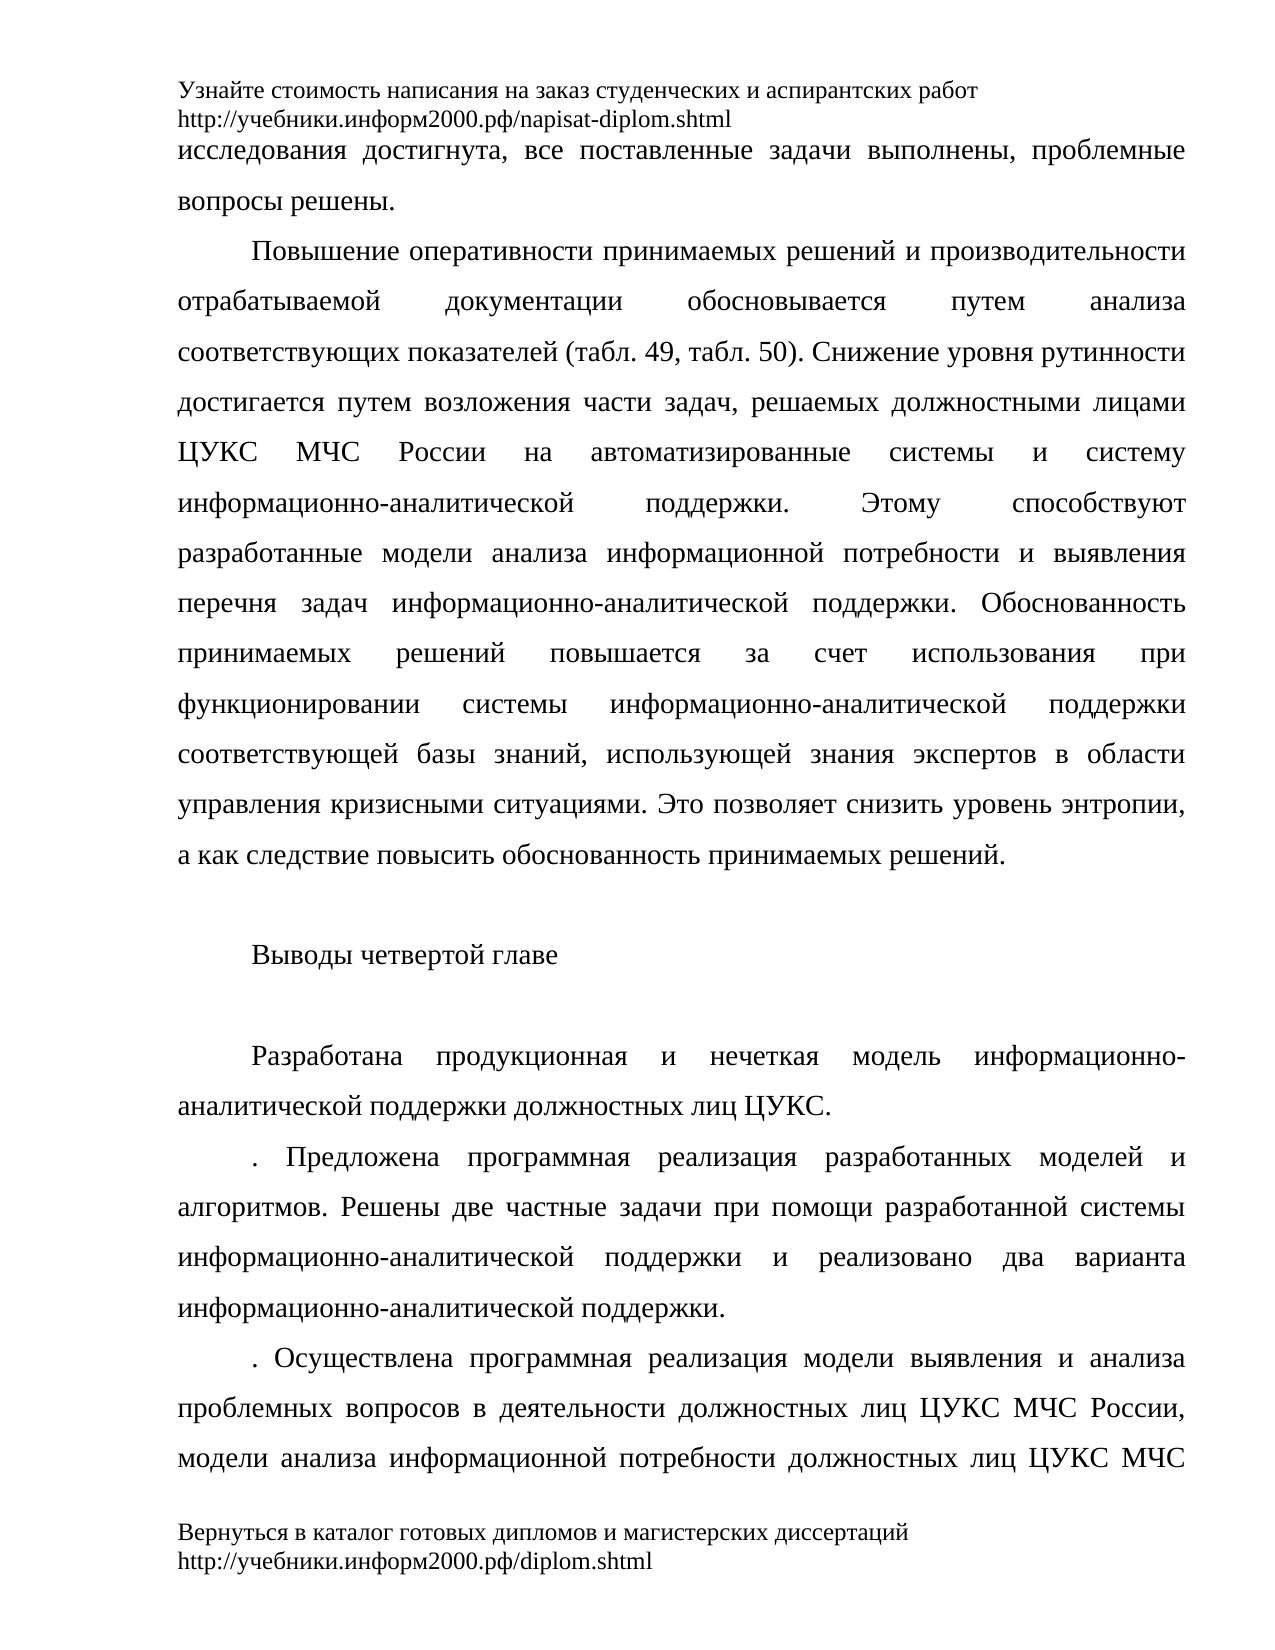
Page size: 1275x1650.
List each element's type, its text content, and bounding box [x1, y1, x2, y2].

subtitle Выводы четвертой главе [177, 937, 1186, 971]
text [177, 1340, 1186, 1474]
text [177, 132, 1186, 216]
text . Предложена программная реализация разработанных моделей и алгоритмов. Решены две частные задачи при помощи разработанной системы информационно-аналитической поддержки и реализовано два варианта информационно-аналитической поддержки. [177, 1139, 1186, 1323]
text Разработана продукционная и нечеткая модель информационно-аналитической поддержки должностных лиц ЦУКС. [177, 1038, 1186, 1122]
text Повышение оперативности принимаемых решений и производительности отрабатываемой документации обосновывается путем анализа соответствующих показателей (табл. 49, табл. 50). Снижение уровня рутинности достигается путем возложения части задач, решаемых должностными лицами ЦУКС МЧС России на автоматизированные системы и систему информационно-аналитической поддержки. Этому способствуют разработанные модели анализа информационной потребности и выявления перечня задач информационно-аналитической поддержки. Обоснованность принимаемых решений повышается за счет использования при функционировании системы информационно-аналитической поддержки соответствующей базы знаний, использующей знания экспертов в области управления кризисными ситуациями. Это позволяет снизить уровень энтропии, а как следствие повысить обоснованность принимаемых решений. [177, 233, 1186, 870]
